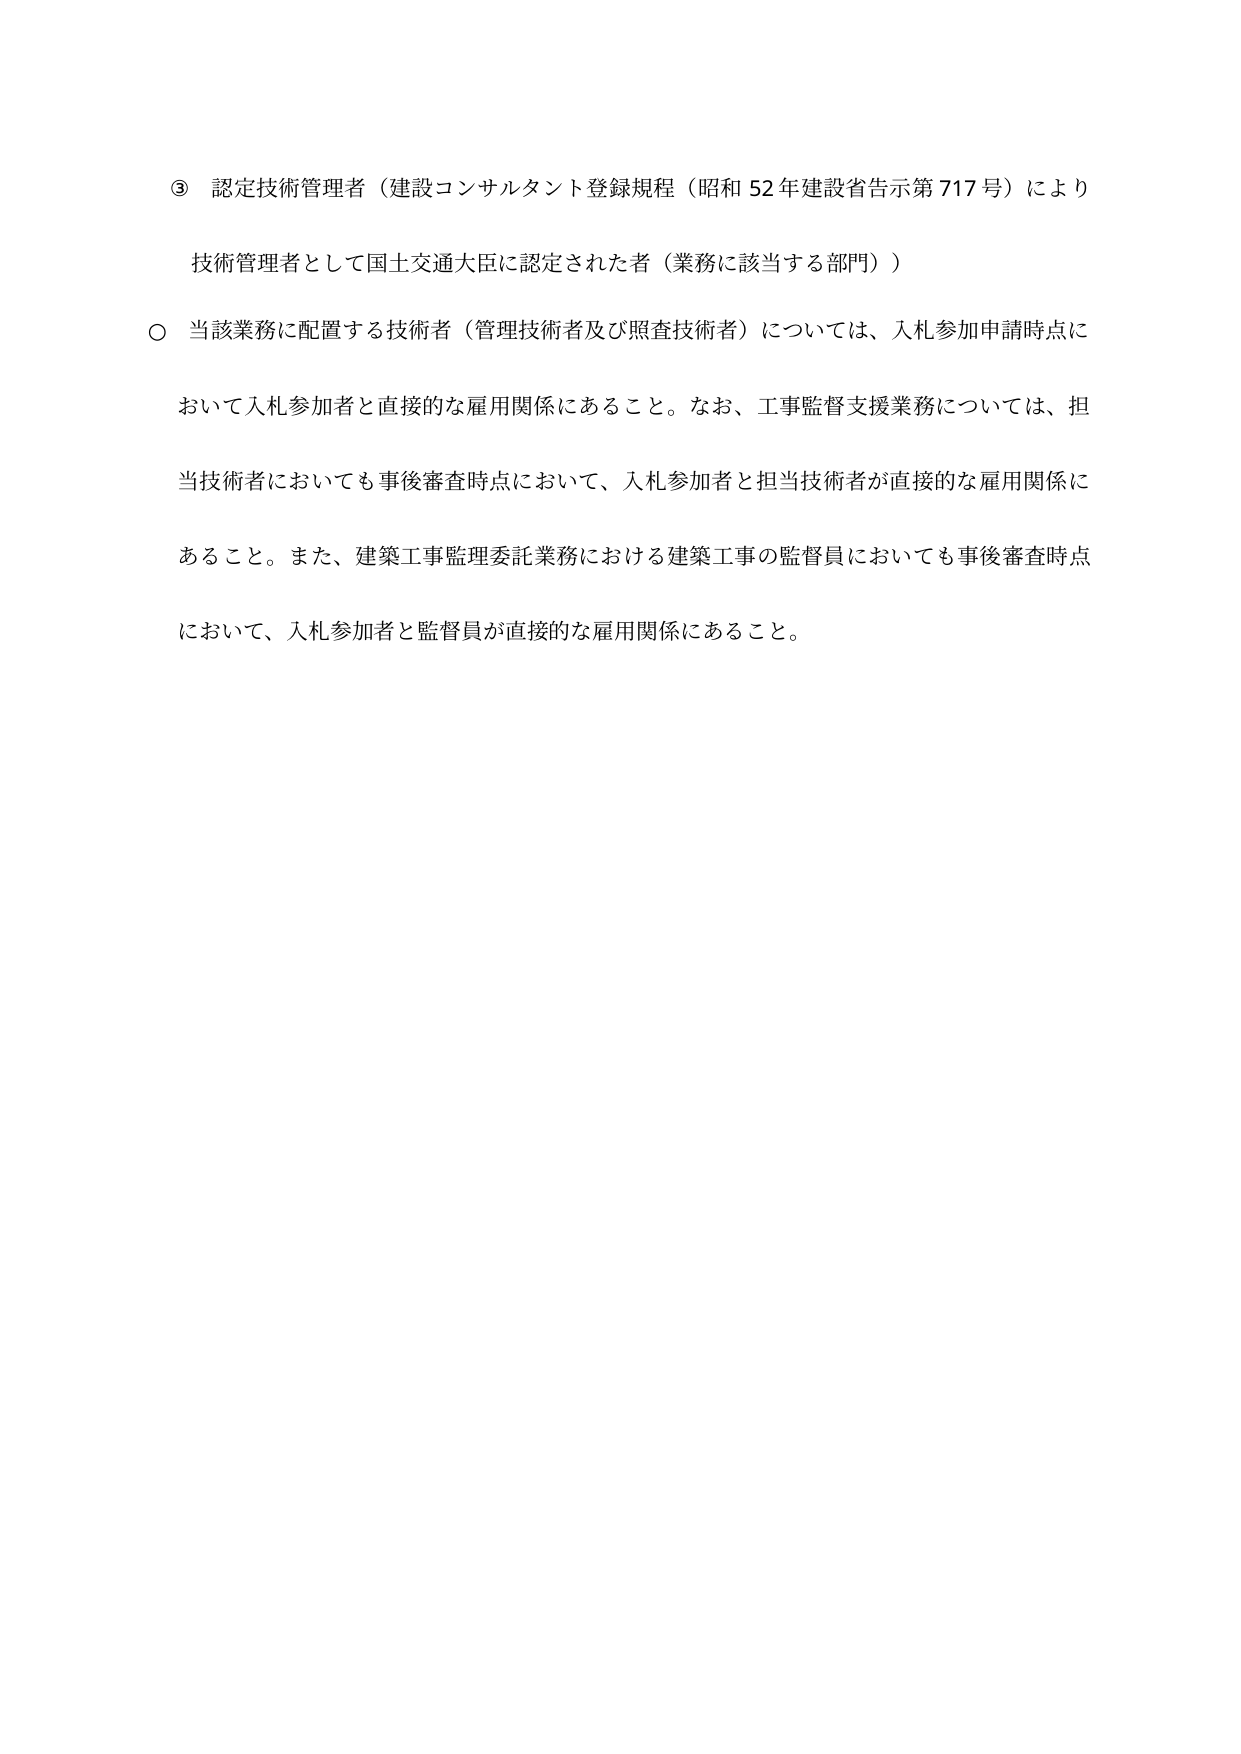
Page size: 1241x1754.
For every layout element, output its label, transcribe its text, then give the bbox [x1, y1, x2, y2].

text ○ 当該業務に配置する技術者（管理技術者及び照査技術者）については、入札参加申請時点において入札参加者と直接的な雇用関係にあること。なお、工事監督支援業務については、担当技術者においても事後審査時点において、入札参加者と担当技術者が直接的な雇用関係にあること。また、建築工事監理委託業務における建築工事の監督員においても事後審査時点において、入札参加者と監督員が直接的な雇用関係にあること。 [148, 299, 1092, 659]
text ③ 認定技術管理者（建設コンサルタント登録規程（昭和52年建設省告示第717号）により技術管理者として国土交通大臣に認定された者（業務に該当する部門）） [169, 157, 1092, 292]
